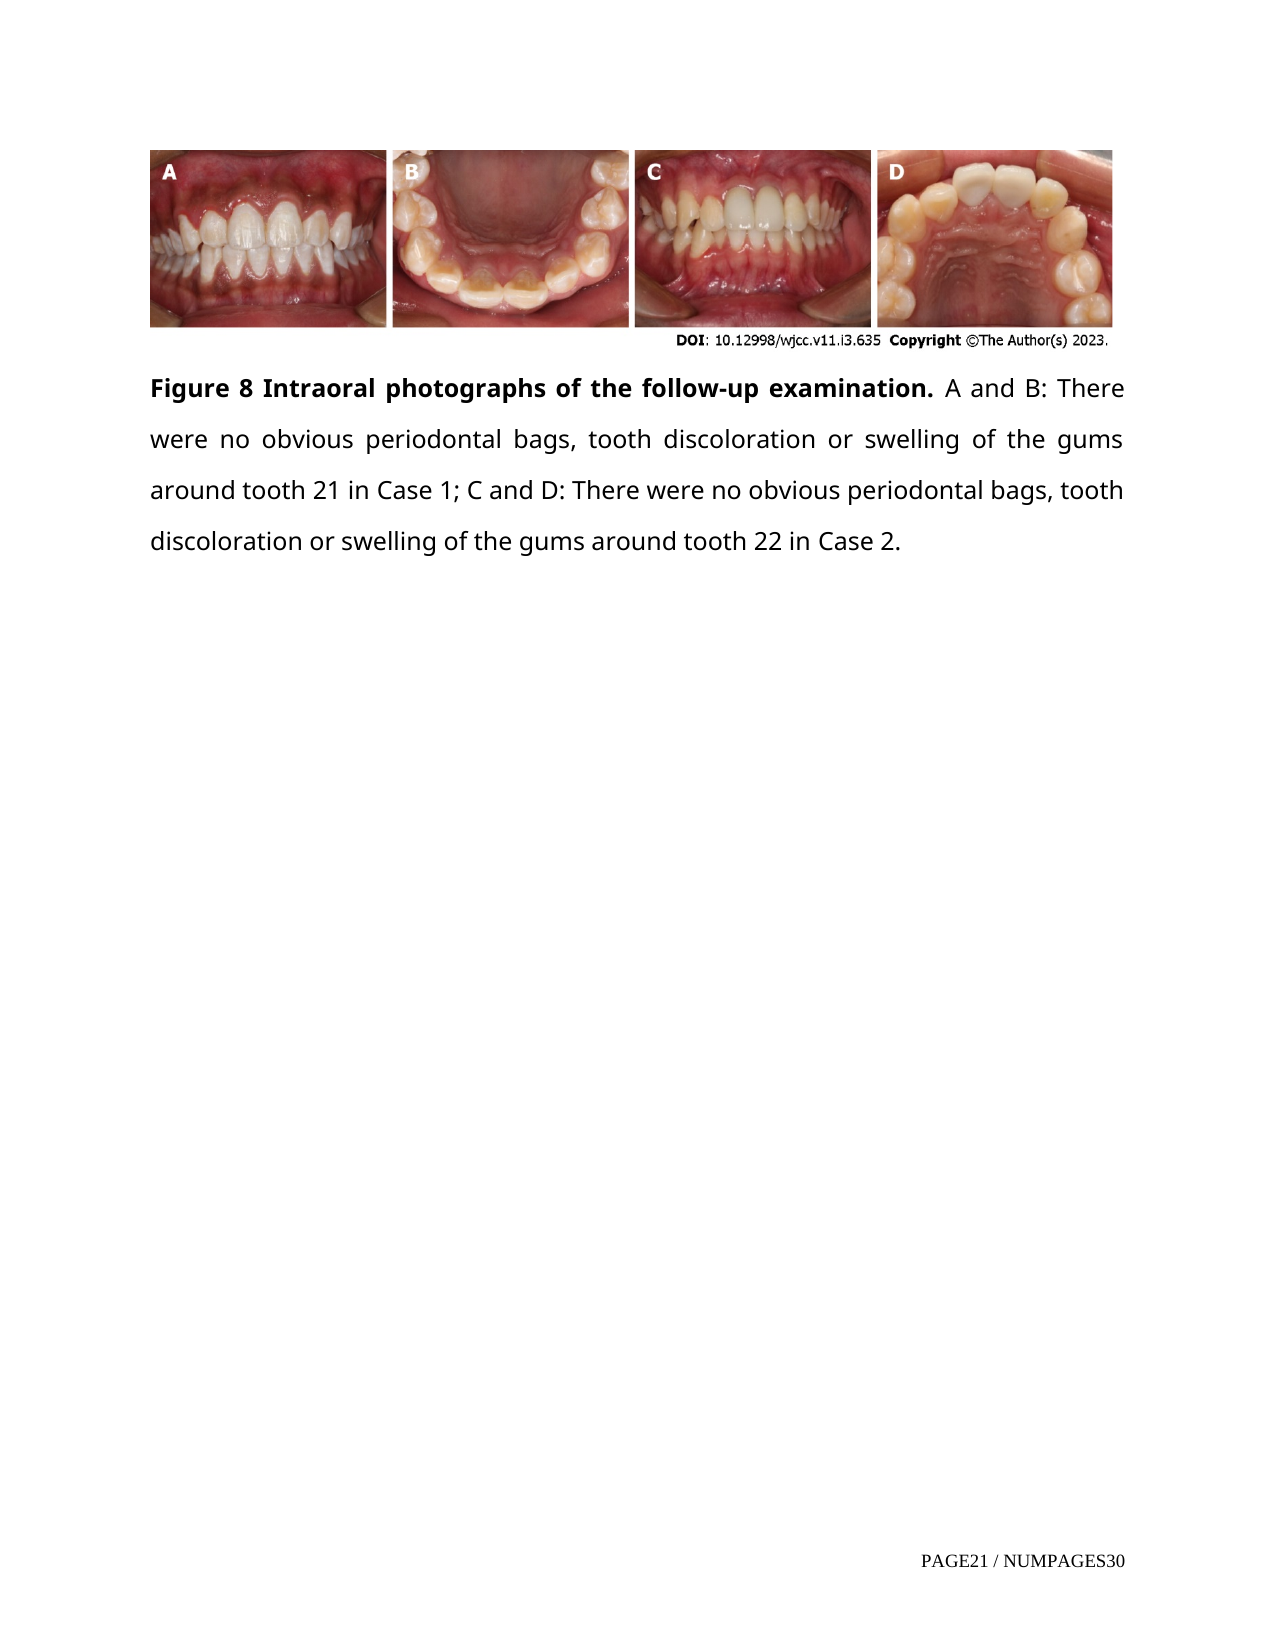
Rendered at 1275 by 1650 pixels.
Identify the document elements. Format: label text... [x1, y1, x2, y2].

picture [150, 150, 1113, 356]
text Figure 8 Intraoral photographs of the follow-up examination. A and B: There were no obvious periodontal bags, tooth discoloration or swelling of the gums around tooth 21 in Case 1; C and D: There were no obvious periodontal bags, tooth discoloration or swelling of the gums around tooth 22 in Case 2. [150, 370, 1125, 557]
